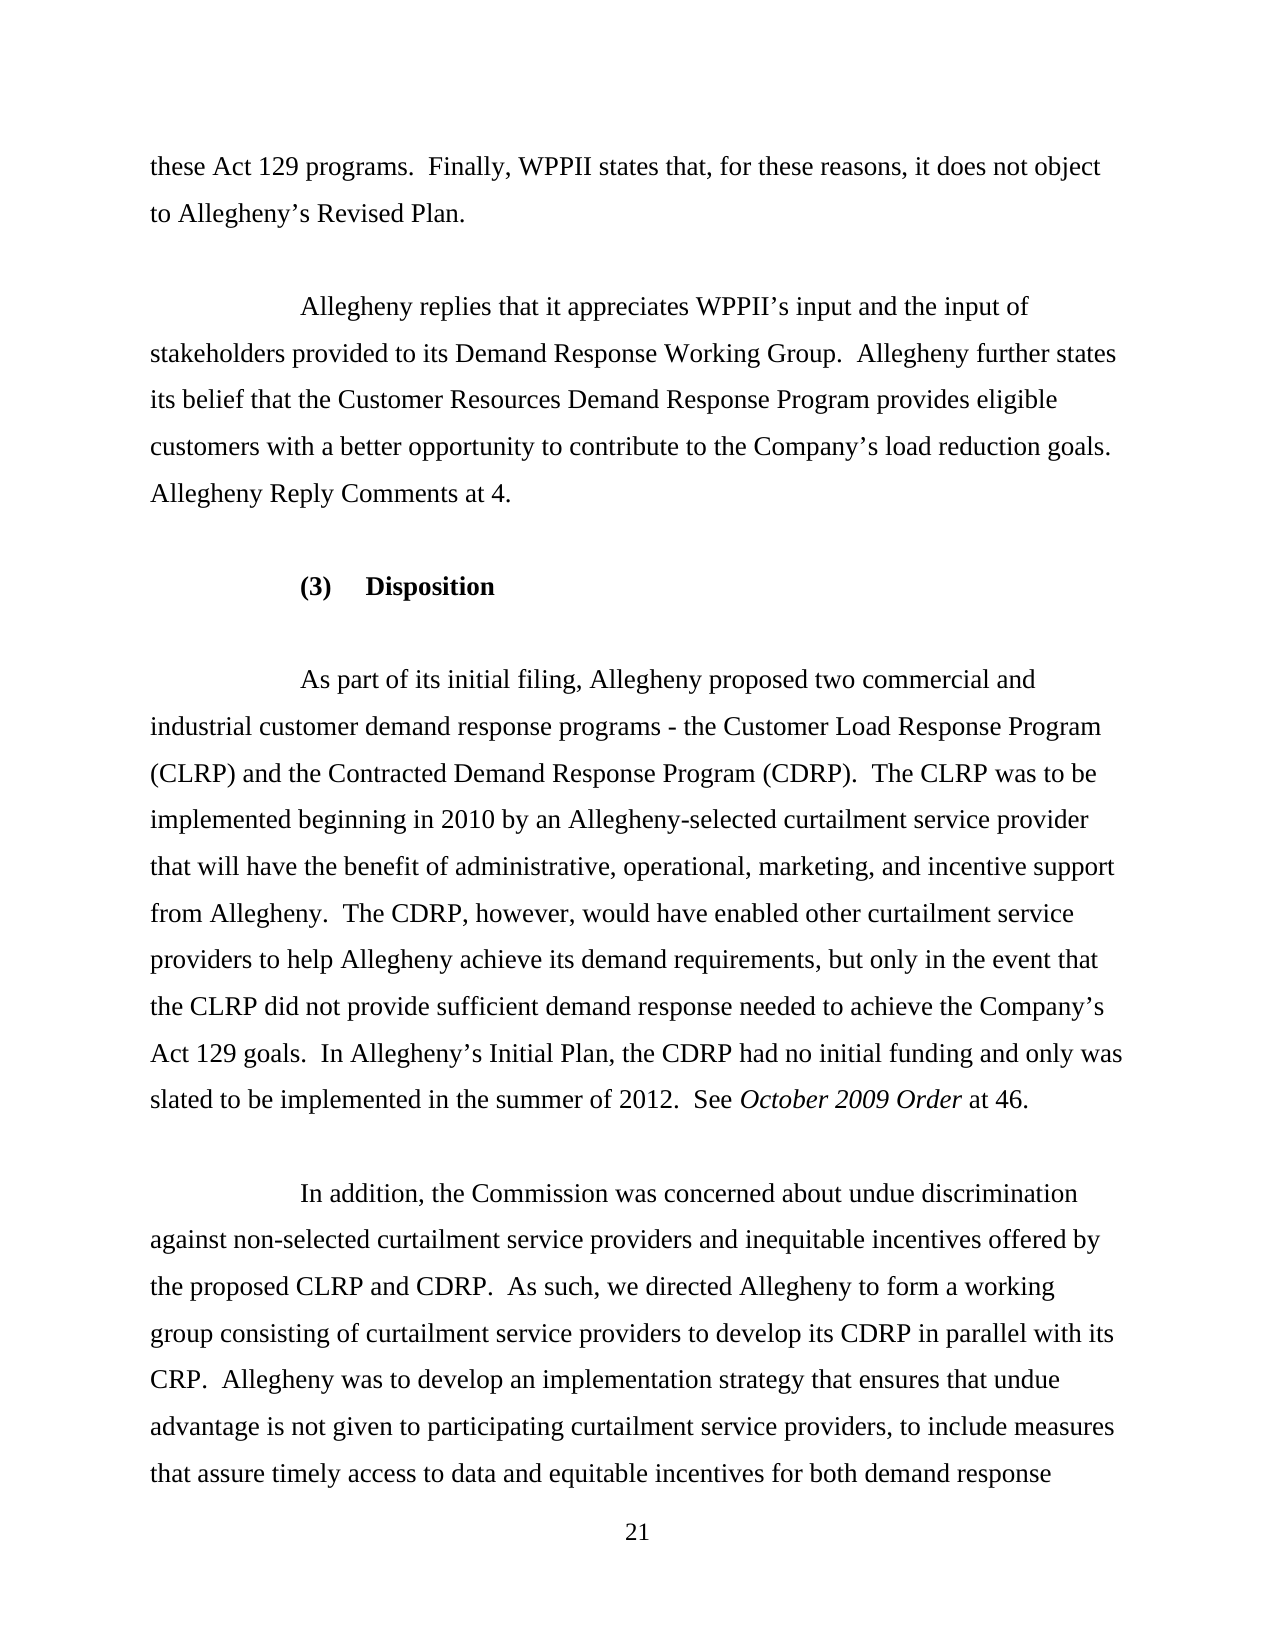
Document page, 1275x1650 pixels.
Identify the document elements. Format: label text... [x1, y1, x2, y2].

text As part of its initial filing, Allegheny proposed two commercial and industrial customer demand response programs - the Customer Load Response Program (CLRP) and the Contracted Demand Response Program (CDRP). The CLRP was to be implemented beginning in 2010 by an Allegheny-selected curtailment service provider that will have the benefit of administrative, operational, marketing, and incentive support from Allegheny. The CDRP, however, would have enabled other curtailment service providers to help Allegheny achieve its demand requirements, but only in the event that the CLRP did not provide sufficient demand response needed to achieve the Company’s Act 129 goals. In Allegheny’s Initial Plan, the CDRP had no initial funding and only was slated to be implemented in the summer of 2012. See October 2009 Order at 46. [150, 663, 1125, 1114]
subtitle (3) Disposition [300, 570, 1125, 601]
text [150, 150, 1125, 228]
text Allegheny replies that it appreciates WPPII’s input and the input of stakeholders provided to its Demand Response Working Group. Allegheny further states its belief that the Customer Resources Demand Response Program provides eligible customers with a better opportunity to contribute to the Company’s load reduction goals. Allegheny Reply Comments at 4. [150, 290, 1125, 508]
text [150, 1177, 1125, 1488]
